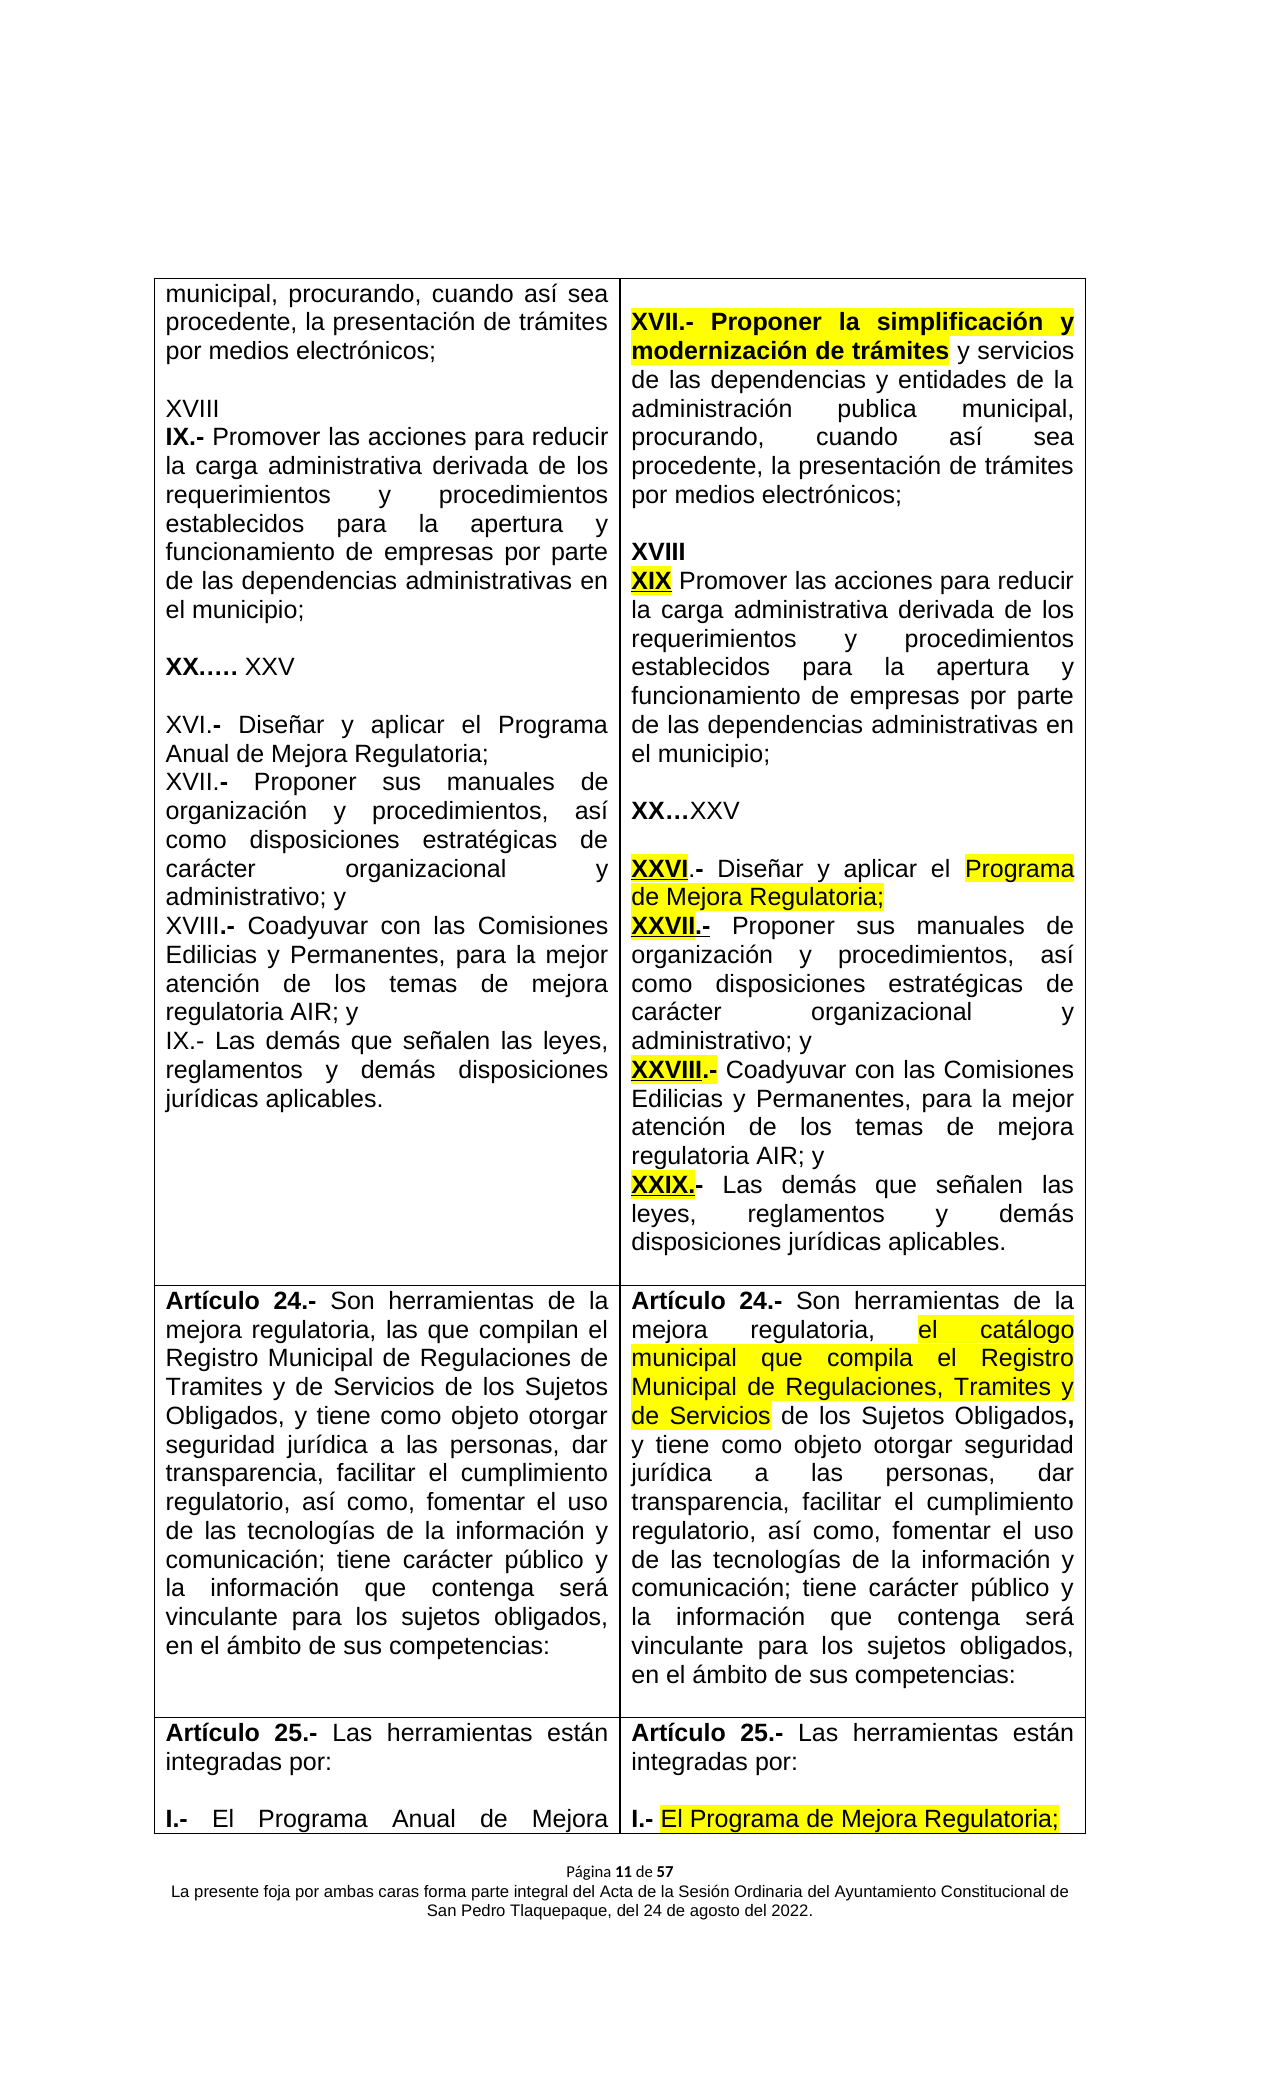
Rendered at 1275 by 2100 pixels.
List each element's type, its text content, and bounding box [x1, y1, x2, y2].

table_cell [621, 1718, 1085, 1833]
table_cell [155, 1718, 619, 1833]
table_cell Artículo 24.- Son herramientas de la mejora regulatoria, el catálogo municipal que compila el Registro Municipal de Regulaciones, Tramites y de Servicios de los Sujetos Obligados, y tiene como objeto otorgar seguridad jurídica a las personas, dar transparencia, facilitar el cumplimiento regulatorio, así como, fomentar el uso de las tecnologías de la información y comunicación; tiene carácter público y la información que contenga será vinculante para los sujetos obligados, en el ámbito de sus competencias: [621, 1286, 1085, 1717]
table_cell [621, 279, 1085, 1285]
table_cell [155, 279, 619, 1285]
table_cell Artículo 24.- Son herramientas de la mejora regulatoria, las que compilan el Registro Municipal de Regulaciones de Tramites y de Servicios de los Sujetos Obligados, y tiene como objeto otorgar seguridad jurídica a las personas, dar transparencia, facilitar el cumplimiento regulatorio, así como, fomentar el uso de las tecnologías de la información y comunicación; tiene carácter público y la información que contenga será vinculante para los sujetos obligados, en el ámbito de sus competencias: [155, 1286, 619, 1717]
